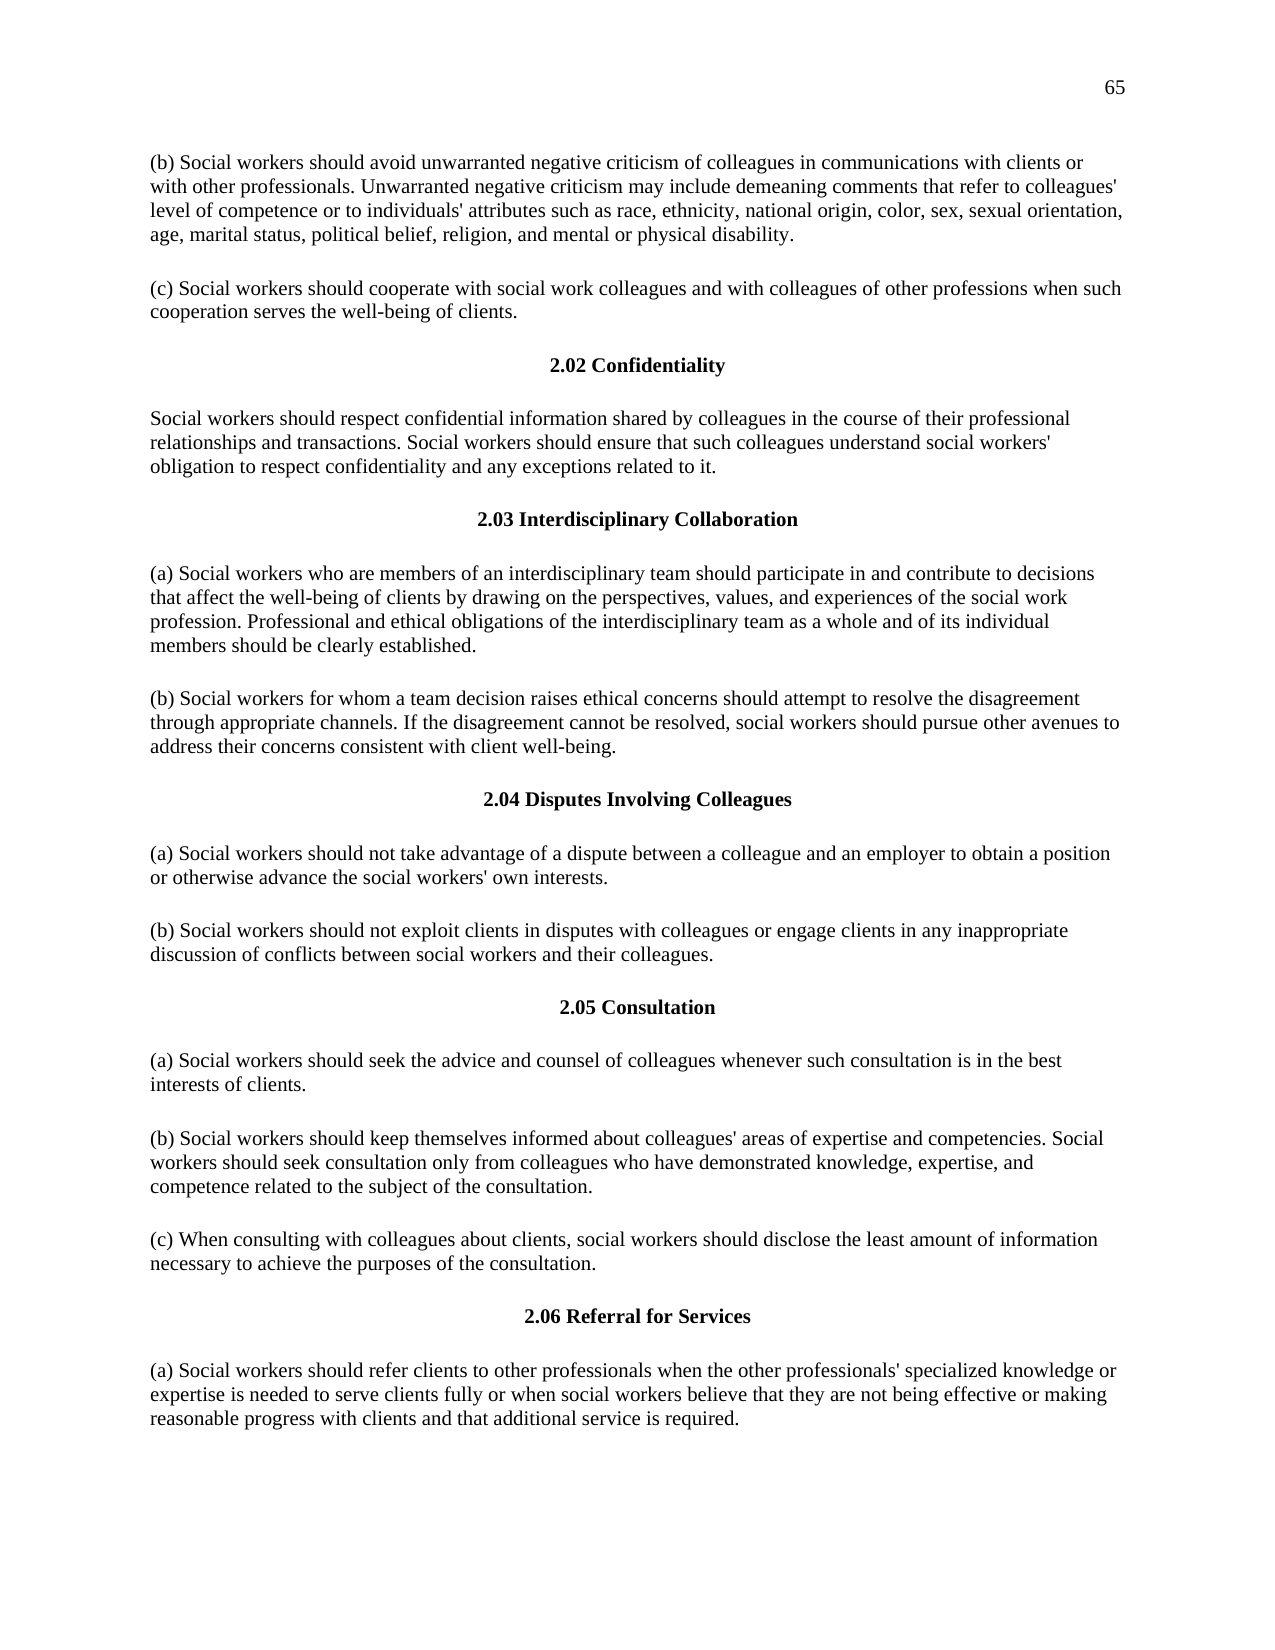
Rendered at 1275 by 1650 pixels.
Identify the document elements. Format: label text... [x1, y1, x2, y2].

text Social workers should respect confidential information shared by colleagues in the course of their professional relationships and transactions. Social workers should ensure that such colleagues understand social workers' obligation to respect confidentiality and any exceptions related to it. [150, 406, 1125, 478]
text (a) Social workers should seek the advice and counsel of colleagues whenever such consultation is in the best interests of clients. [150, 1048, 1125, 1096]
text (b) Social workers for whom a team decision raises ethical concerns should attempt to resolve the disagreement through appropriate channels. If the disagreement cannot be resolved, social workers should pursue other avenues to address their concerns consistent with client well-being. [150, 686, 1125, 758]
text (a) Social workers should not take advantage of a dispute between a colleague and an employer to obtain a position or otherwise advance the social workers' own interests. [150, 841, 1125, 889]
text 2.06 Referral for Services [150, 1304, 1125, 1328]
text (b) Social workers should keep themselves informed about colleagues' areas of expertise and competencies. Social workers should seek consultation only from colleagues who have demonstrated knowledge, expertise, and competence related to the subject of the consultation. [150, 1126, 1125, 1198]
text (c) When consulting with colleagues about clients, social workers should disclose the least amount of information necessary to achieve the purposes of the consultation. [150, 1227, 1125, 1275]
text (b) Social workers should not exploit clients in disputes with colleagues or engage clients in any inappropriate discussion of conflicts between social workers and their colleagues. [150, 918, 1125, 966]
text 2.03 Interdisciplinary Collaboration [150, 507, 1125, 531]
text (c) Social workers should cooperate with social work colleagues and with colleagues of other professions when such cooperation serves the well-being of clients. [150, 275, 1125, 323]
text (b) Social workers should avoid unwarranted negative criticism of colleagues in communications with clients or with other professionals. Unwarranted negative criticism may include demeaning comments that refer to colleagues' level of competence or to individuals' attributes such as race, ethnicity, national origin, color, sex, sexual orientation, age, marital status, political belief, religion, and mental or physical disability. [150, 150, 1125, 246]
text 2.05 Consultation [150, 995, 1125, 1019]
text 2.02 Confidentiality [150, 353, 1125, 377]
text (a) Social workers who are members of an interdisciplinary team should participate in and contribute to decisions that affect the well-being of clients by drawing on the perspectives, values, and experiences of the social work profession. Professional and ethical obligations of the interdisciplinary team as a whole and of its individual members should be clearly established. [150, 561, 1125, 657]
text (a) Social workers should refer clients to other professionals when the other professionals' specialized knowledge or expertise is needed to serve clients fully or when social workers believe that they are not being effective or making reasonable progress with clients and that additional service is required. [150, 1357, 1125, 1430]
text 2.04 Disputes Involving Colleagues [150, 787, 1125, 811]
